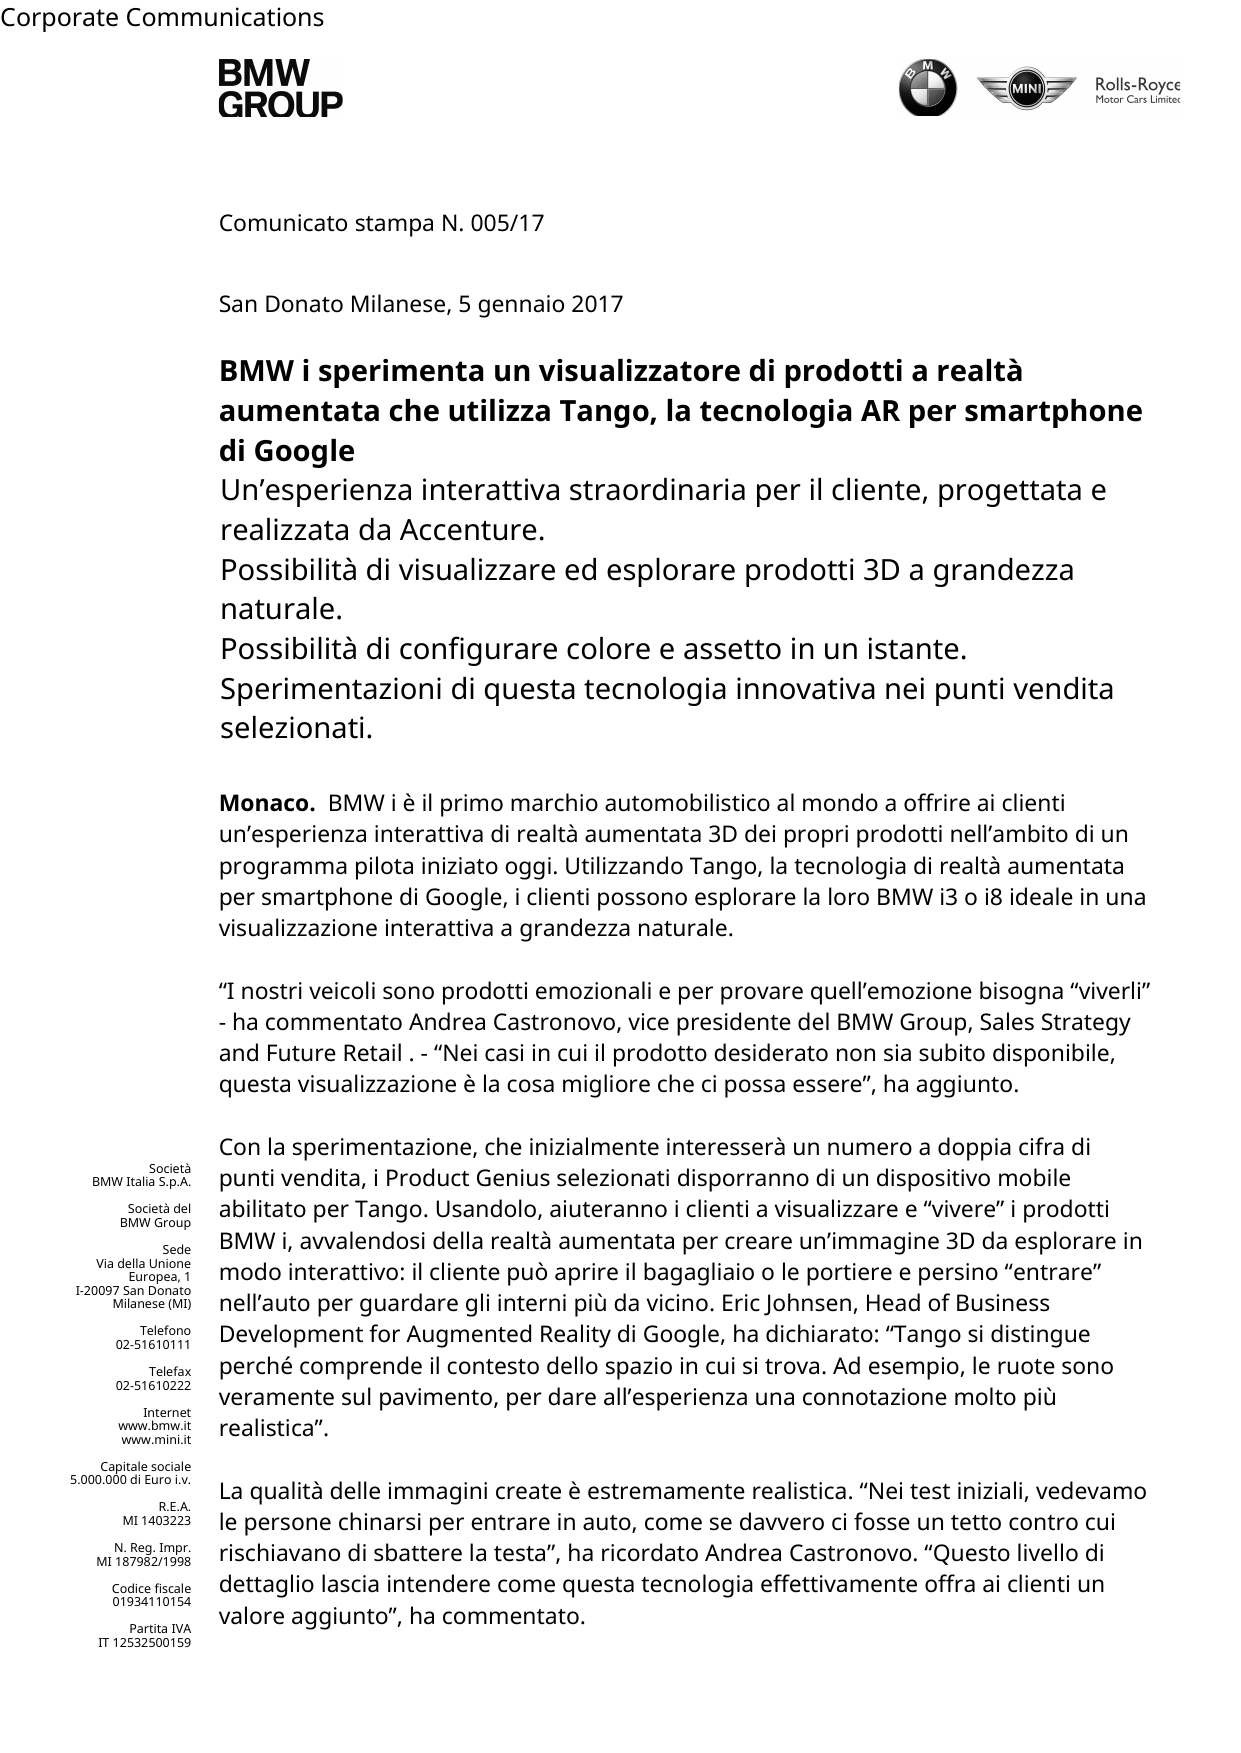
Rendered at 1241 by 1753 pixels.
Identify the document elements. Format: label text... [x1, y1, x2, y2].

text 02-51610111 [52, 1338, 191, 1352]
text Società [52, 1162, 191, 1176]
text BMW i sperimenta un visualizzatore di prodotti a realtà aumentata che utilizza Tango, la tecnologia AR per smartphone di Google [218, 351, 1152, 469]
text Comunicato stampa N. 005/17 [218, 207, 1152, 238]
text Milanese (MI) [52, 1298, 191, 1311]
picture [218, 59, 343, 116]
text Possibilità di configurare colore e assetto in un istante. [220, 628, 1152, 668]
text Telefax [52, 1366, 191, 1379]
text “I nostri veicoli sono prodotti emozionali e per provare quell’emozione bisogna “viverli” - ha commentato Andrea Castronovo, vice presidente del BMW Group, Sales Strategy and Future Retail . - “Nei casi in cui il prodotto desiderato non sia subito disponibile, questa visualizzazione è la cosa migliore che ci possa essere”, ha aggiunto. [218, 974, 1152, 1099]
text Internet [52, 1406, 191, 1420]
text Con la sperimentazione, che inizialmente interesserà un numero a doppia cifra di punti vendita, i Product Genius selezionati disporranno di un dispositivo mobile abilitato per Tango. Usandolo, aiuteranno i clienti a visualizzare e “vivere” i prodotti BMW i, avvalendosi della realtà aumentata per creare un’immagine 3D da esplorare in modo interattivo: il cliente può aprire il bagagliaio o le portiere e persino “entrare” nell’auto per guardare gli interni più da vicino. Eric Johnsen, Head of Business Development for Augmented Reality di Google, ha dichiarato: “Tango si distingue perché comprende il contesto dello spazio in cui si trova. Ad esempio, le ruote sono veramente sul pavimento, per dare all’esperienza una connotazione molto più realistica”. [218, 1131, 1152, 1443]
text R.E.A. [52, 1501, 191, 1514]
text I-20097 San Donato [52, 1284, 191, 1298]
text IT 12532500159 [52, 1636, 191, 1650]
text La qualità delle immagini create è estremamente realistica. “Nei test iniziali, vedevamo le persone chinarsi per entrare in auto, come se davvero ci fosse un tetto contro cui rischiavano di sbattere la testa”, ha ricordato Andrea Castronovo. “Questo livello di dettaglio lascia intendere come questa tecnologia effettivamente offra ai clienti un valore aggiunto”, ha commentato. [218, 1474, 1152, 1631]
text Società del [52, 1203, 191, 1217]
text Possibilità di visualizzare ed esplorare prodotti 3D a grandezza naturale. [220, 549, 1152, 628]
text Un’esperienza interattiva straordinaria per il cliente, progettata e realizzata da Accenture. [220, 469, 1152, 549]
text N. Reg. Impr. [52, 1542, 191, 1555]
text www.mini.it [52, 1433, 191, 1447]
text Sede [52, 1244, 191, 1257]
text MI 187982/1998 [52, 1555, 191, 1569]
text 02-51610222 [52, 1379, 191, 1393]
text BMW Italia S.p.A. [52, 1176, 191, 1189]
text MI 1403223 [52, 1514, 191, 1528]
text Codice fiscale [52, 1582, 191, 1596]
text San Donato Milanese, 5 gennaio 2017 [218, 288, 1152, 351]
text BMW Group [52, 1217, 191, 1230]
text 01934110154 [52, 1596, 191, 1609]
text Sperimentazioni di questa tecnologia innovativa nei punti vendita selezionati. [220, 668, 1152, 747]
text Europea, 1 [52, 1271, 191, 1284]
text Via della Unione [52, 1257, 191, 1271]
picture [898, 59, 1180, 116]
text Capitale sociale [52, 1460, 191, 1474]
text Telefono [52, 1325, 191, 1338]
text Monaco. BMW i è il primo marchio automobilistico al mondo a offrire ai clienti un’esperienza interattiva di realtà aumentata 3D dei propri prodotti nell’ambito di un programma pilota iniziato oggi. Utilizzando Tango, la tecnologia di realtà aumentata per smartphone di Google, i clienti possono esplorare la loro BMW i3 o i8 ideale in una visualizzazione interattiva a grandezza naturale. [218, 787, 1152, 943]
text www.bmw.it [52, 1420, 191, 1433]
text Partita IVA [52, 1623, 191, 1636]
text 5.000.000 di Euro i.v. [52, 1474, 191, 1487]
